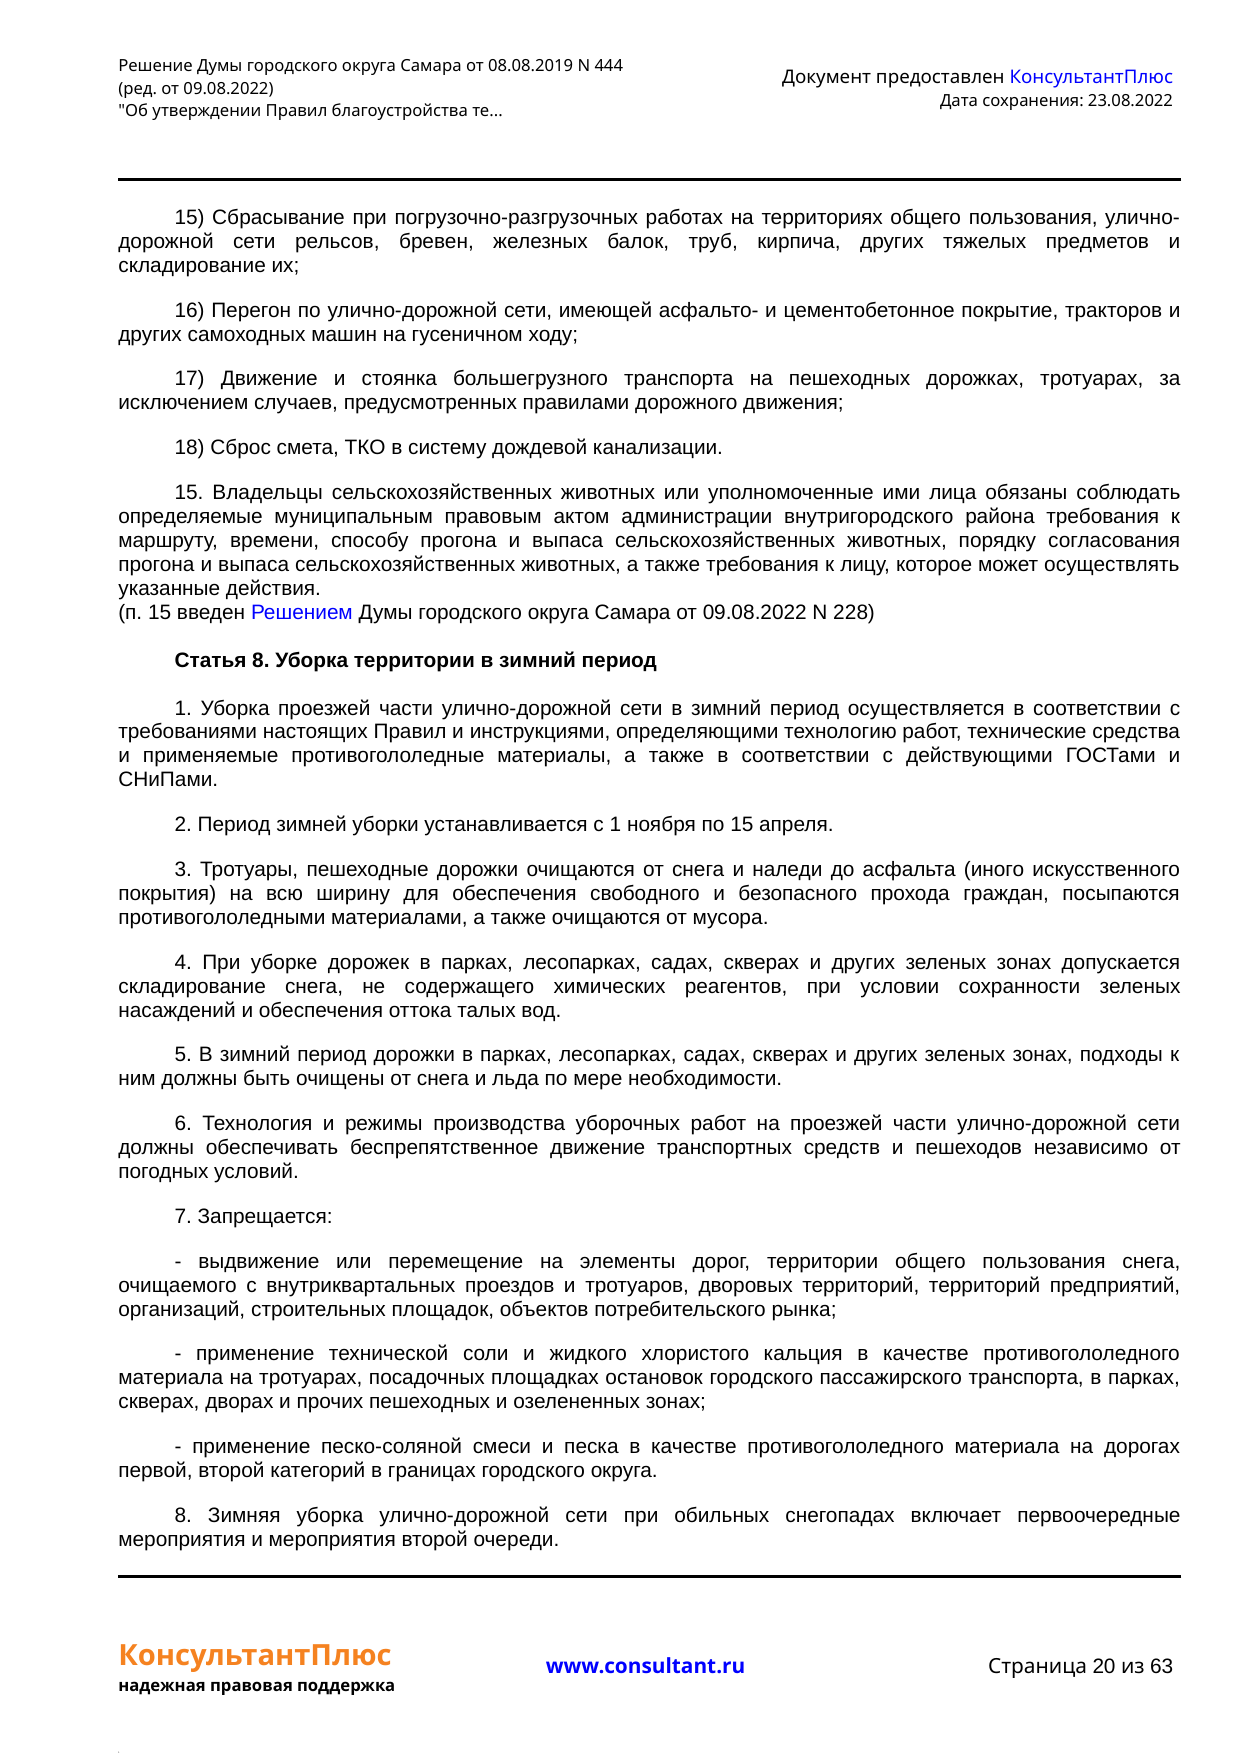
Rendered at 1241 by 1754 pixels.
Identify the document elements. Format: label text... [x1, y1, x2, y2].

text 4. При уборке дорожек в парках, лесопарках, садах, скверах и других зеленых зонах допускается складирование снега, не содержащего химических реагентов, при условии сохранности зеленых насаждений и обеспечения оттока талых вод. [118, 949, 1181, 1021]
text - применение технической соли и жидкого хлористого кальция в качестве противогололедного материала на тротуарах, посадочных площадках остановок городского пассажирского транспорта, в парках, скверах, дворах и прочих пешеходных и озелененных зонах; [118, 1341, 1181, 1413]
text 15) Сбрасывание при погрузочно-разгрузочных работах на территориях общего пользования, улично-дорожной сети рельсов, бревен, железных балок, труб, кирпича, других тяжелых предметов и складирование их; [118, 205, 1181, 277]
text 1. Уборка проезжей части улично-дорожной сети в зимний период осуществляется в соответствии с требованиями настоящих Правил и инструкциями, определяющими технологию работ, технические средства и применяемые противогололедные материалы, а также в соответствии с действующими ГОСТами и СНиПами. [118, 695, 1181, 791]
text 8. Зимняя уборка улично-дорожной сети при обильных снегопадах включает первоочередные мероприятия и мероприятия второй очереди. [118, 1503, 1181, 1551]
text - выдвижение или перемещение на элементы дорог, территории общего пользования снега, очищаемого с внутриквартальных проездов и тротуаров, дворовых территорий, территорий предприятий, организаций, строительных площадок, объектов потребительского рынка; [118, 1248, 1181, 1320]
text 6. Технология и режимы производства уборочных работ на проезжей части улично-дорожной сети должны обеспечивать беспрепятственное движение транспортных средств и пешеходов независимо от погодных условий. [118, 1111, 1181, 1183]
text - применение песко-соляной смеси и песка в качестве противогололедного материала на дорогах первой, второй категорий в границах городского округа. [118, 1434, 1181, 1482]
text 16) Перегон по улично-дорожной сети, имеющей асфальто- и цементобетонное покрытие, тракторов и других самоходных машин на гусеничном ходу; [118, 297, 1181, 345]
text 18) Сброс смета, ТКО в систему дождевой канализации. [118, 435, 1181, 459]
text 3. Тротуары, пешеходные дорожки очищаются от снега и наледи до асфальта (иного искусственного покрытия) на всю ширину для обеспечения свободного и безопасного прохода граждан, посыпаются противогололедными материалами, а также очищаются от мусора. [118, 857, 1181, 929]
text 15. Владельцы сельскохозяйственных животных или уполномоченные ими лица обязаны соблюдать определяемые муниципальным правовым актом администрации внутригородского района требования к маршруту, времени, способу прогона и выпаса сельскохозяйственных животных, порядку согласования прогона и выпаса сельскохозяйственных животных, а также требования к лицу, которое может осуществлять указанные действия. [118, 480, 1181, 599]
text 17) Движение и стоянка большегрузного транспорта на пешеходных дорожках, тротуарах, за исключением случаев, предусмотренных правилами дорожного движения; [118, 366, 1181, 414]
text 7. Запрещается: [118, 1204, 1181, 1228]
text (п. 15 введен Решением Думы городского округа Самара от 09.08.2022 N 228) [118, 599, 1181, 623]
text 2. Период зимней уборки устанавливается с 1 ноября по 15 апреля. [118, 812, 1181, 836]
title Статья 8. Уборка территории в зимний период [118, 647, 1181, 671]
text 5. В зимний период дорожки в парках, лесопарках, садах, скверах и других зеленых зонах, подходы к ним должны быть очищены от снега и льда по мере необходимости. [118, 1042, 1181, 1090]
